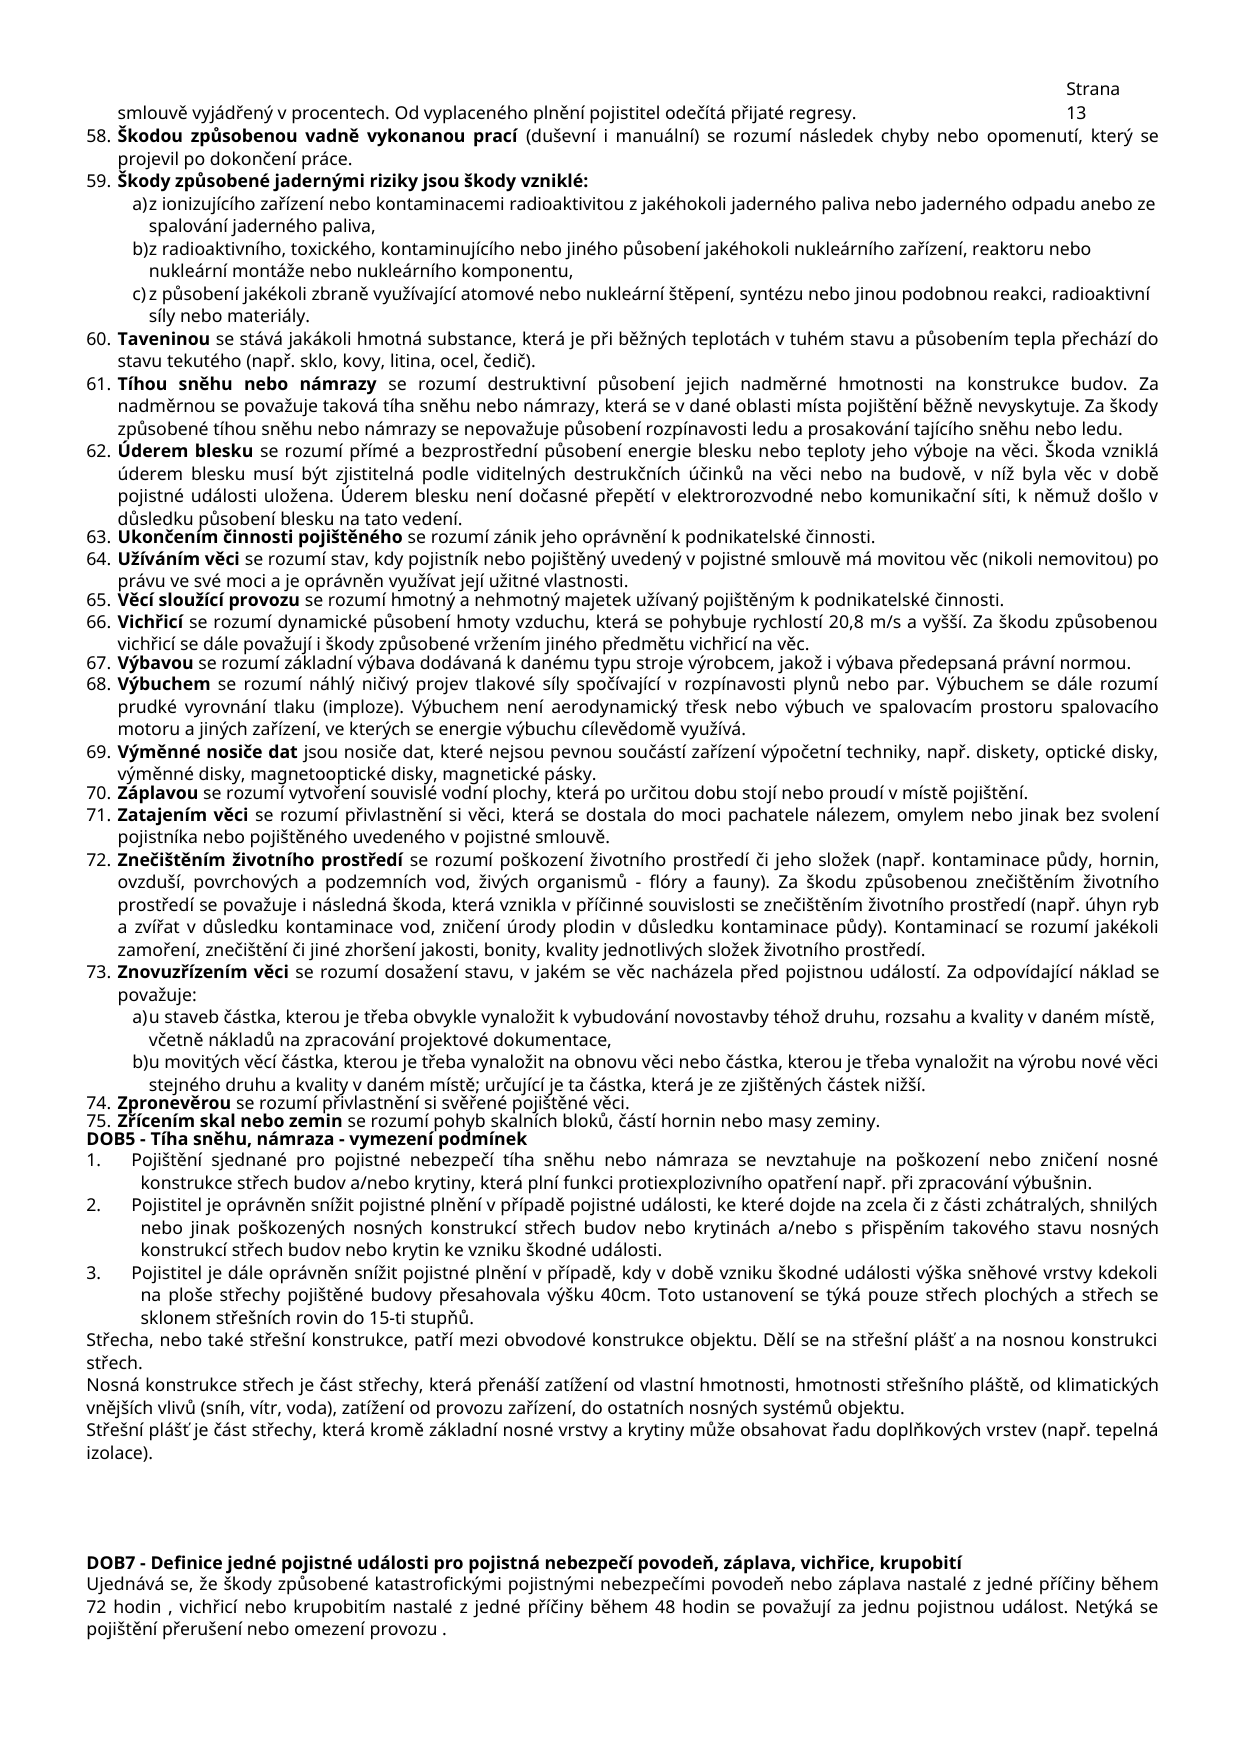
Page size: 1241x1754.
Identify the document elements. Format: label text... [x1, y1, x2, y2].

list z působení jakékoli zbraně využívající atomové nebo nukleární štěpení, syntézu nebo jinou podobnou reakci, radioaktivní síly nebo materiály. [132, 282, 1160, 327]
list Taveninou se stává jakákoli hmotná substance, která je při běžných teplotách v tuhém stavu a působením tepla přechází do stavu tekutého (např. sklo, kovy, litina, ocel, čedič). [86, 327, 1160, 372]
list Pojistitel je dále oprávněn snížit pojistné plnění v případě, kdy v době vzniku škodné události výška sněhové vrstvy kdekoli na ploše střechy pojištěné budovy přesahovala výšku 40cm. Toto ustanovení se týká pouze střech plochých a střech se sklonem střešních rovin do 15-ti stupňů. [86, 1261, 1160, 1329]
list Výbuchem se rozumí náhlý ničivý projev tlakové síly spočívající v rozpínavosti plynů nebo par. Výbuchem se dále rozumí prudké vyrovnání tlaku (imploze). Výbuchem není aerodynamický třesk nebo výbuch ve spalovacím prostoru spalovacího motoru a jiných zařízení, ve kterých se energie výbuchu cílevědomě využívá. [86, 673, 1160, 740]
list Věcí sloužící provozu se rozumí hmotný a nehmotný majetek užívaný pojištěným k podnikatelské činnosti. [86, 592, 1160, 610]
text DOB5 - Tíha sněhu, námraza - vymezení podmínek [86, 1131, 1160, 1149]
list Pojistitel je oprávněn snížit pojistné plnění v případě pojistné události, ke které dojde na zcela či z části zchátralých, shnilých nebo jinak poškozených nosných konstrukcí střech budov nebo krytinách a/nebo s přispěním takového stavu nosných konstrukcí střech budov nebo krytin ke vzniku škodné události. [86, 1194, 1160, 1261]
list Ukončením činnosti pojištěného se rozumí zánik jeho oprávnění k podnikatelské činnosti. [86, 530, 1160, 547]
list Pojištění sjednané pro pojistné nebezpečí tíha sněhu nebo námraza se nevztahuje na poškození nebo zničení nosné konstrukce střech budov a/nebo krytiny, která plní funkci protiexplozivního opatření např. při zpracování výbušnin. [86, 1149, 1160, 1194]
list Výměnné nosiče dat jsou nosiče dat, které nejsou pevnou součástí zařízení výpočetní techniky, např. diskety, optické disky, výměnné disky, magnetooptické disky, magnetické pásky. [86, 740, 1160, 785]
list Úderem blesku se rozumí přímé a bezprostřední působení energie blesku nebo teploty jeho výboje na věci. Škoda vzniklá úderem blesku musí být zjistitelná podle viditelných destrukčních účinků na věci nebo na budově, v níž byla věc v době pojistné události uložena. Úderem blesku není dočasné přepětí v elektrorozvodné nebo komunikační síti, k němuž došlo v důsledku působení blesku na tato vedení. [86, 440, 1160, 530]
list u movitých věcí částka, kterou je třeba vynaložit na obnovu věci nebo částka, kterou je třeba vynaložit na výrobu nové věci stejného druhu a kvality v daném místě; určující je ta částka, která je ze zjištěných částek nižší. [132, 1051, 1160, 1096]
list Vichřicí se rozumí dynamické působení hmoty vzduchu, která se pohybuje rychlostí 20,8 m/s a vyšší. Za škodu způsobenou vichřicí se dále považují i škody způsobené vržením jiného předmětu vichřicí na věc. [86, 610, 1160, 655]
list Zpronevěrou se rozumí přivlastnění si svěřené pojištěné věci. [86, 1096, 1160, 1113]
text Střešní plášť je část střechy, která kromě základní nosné vrstvy a krytiny může obsahovat řadu doplňkových vrstev (např. tepelná izolace). [86, 1419, 1160, 1464]
list Škody způsobené jadernými riziky jsou škody vzniklé: [86, 170, 1160, 192]
list Záplavou se rozumí vytvoření souvislé vodní plochy, která po určitou dobu stojí nebo proudí v místě pojištění. [86, 785, 1160, 803]
list Zatajením věci se rozumí přivlastnění si věci, která se dostala do moci pachatele nálezem, omylem nebo jinak bez svolení pojistníka nebo pojištěného uvedeného v pojistné smlouvě. [86, 803, 1160, 848]
list Výbavou se rozumí základní výbava dodávaná k danému typu stroje výrobcem, jakož i výbava předepsaná právní normou. [86, 655, 1160, 673]
text Střecha, nebo také střešní konstrukce, patří mezi obvodové konstrukce objektu. Dělí se na střešní plášť a na nosnou konstrukci střech. [86, 1329, 1160, 1374]
list Znovuzřízením věci se rozumí dosažení stavu, v jakém se věc nacházela před pojistnou událostí. Za odpovídající náklad se považuje: [86, 961, 1160, 1006]
text Ujednává se, že škody způsobené katastrofickými pojistnými nebezpečími povodeň nebo záplava nastalé z jedné příčiny během 72 hodin , vichřicí nebo krupobitím nastalé z jedné příčiny během 48 hodin se považují za jednu pojistnou událost. Netýká se pojištění přerušení nebo omezení provozu . [86, 1573, 1160, 1640]
list z radioaktivního, toxického, kontaminujícího nebo jiného působení jakéhokoli nukleárního zařízení, reaktoru nebo nukleární montáže nebo nukleárního komponentu, [132, 237, 1160, 282]
text DOB7 - Definice jedné pojistné události pro pojistná nebezpečí povodeň, záplava, vichřice, krupobití [86, 1555, 1160, 1573]
list Užíváním věci se rozumí stav, kdy pojistník nebo pojištěný uvedený v pojistné smlouvě má movitou věc (nikoli nemovitou) po právu ve své moci a je oprávněn využívat její užitné vlastnosti. [86, 547, 1160, 592]
list Znečištěním životního prostředí se rozumí poškození životního prostředí či jeho složek (např. kontaminace půdy, hornin, ovzduší, povrchových a podzemních vod, živých organismů - flóry a fauny). Za škodu způsobenou znečištěním životního prostředí se považuje i následná škoda, která vznikla v příčinné souvislosti se znečištěním životního prostředí (např. úhyn ryb a zvířat v důsledku kontaminace vod, zničení úrody plodin v důsledku kontaminace půdy). Kontaminací se rozumí jakékoli zamoření, znečištění či jiné zhoršení jakosti, bonity, kvality jednotlivých složek životního prostředí. [86, 848, 1160, 961]
text Nosná konstrukce střech je část střechy, která přenáší zatížení od vlastní hmotnosti, hmotnosti střešního pláště, od klimatických vnějších vlivů (sníh, vítr, voda), zatížení od provozu zařízení, do ostatních nosných systémů objektu. [86, 1374, 1160, 1419]
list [86, 101, 1160, 124]
list Škodou způsobenou vadně vykonanou prací (duševní i manuální) se rozumí následek chyby nebo opomenutí, který se projevil po dokončení práce. [86, 124, 1160, 170]
list z ionizujícího zařízení nebo kontaminacemi radioaktivitou z jakéhokoli jaderného paliva nebo jaderného odpadu anebo ze spalování jaderného paliva, [132, 192, 1160, 237]
list Zřícením skal nebo zemin se rozumí pohyb skalních bloků, částí hornin nebo masy zeminy. [86, 1113, 1160, 1131]
list Tíhou sněhu nebo námrazy se rozumí destruktivní působení jejich nadměrné hmotnosti na konstrukce budov. Za nadměrnou se považuje taková tíha sněhu nebo námrazy, která se v dané oblasti místa pojištění běžně nevyskytuje. Za škody způsobené tíhou sněhu nebo námrazy se nepovažuje působení rozpínavosti ledu a prosakování tajícího sněhu nebo ledu. [86, 372, 1160, 440]
list u staveb částka, kterou je třeba obvykle vynaložit k vybudování novostavby téhož druhu, rozsahu a kvality v daném místě, včetně nákladů na zpracování projektové dokumentace, [132, 1006, 1160, 1051]
